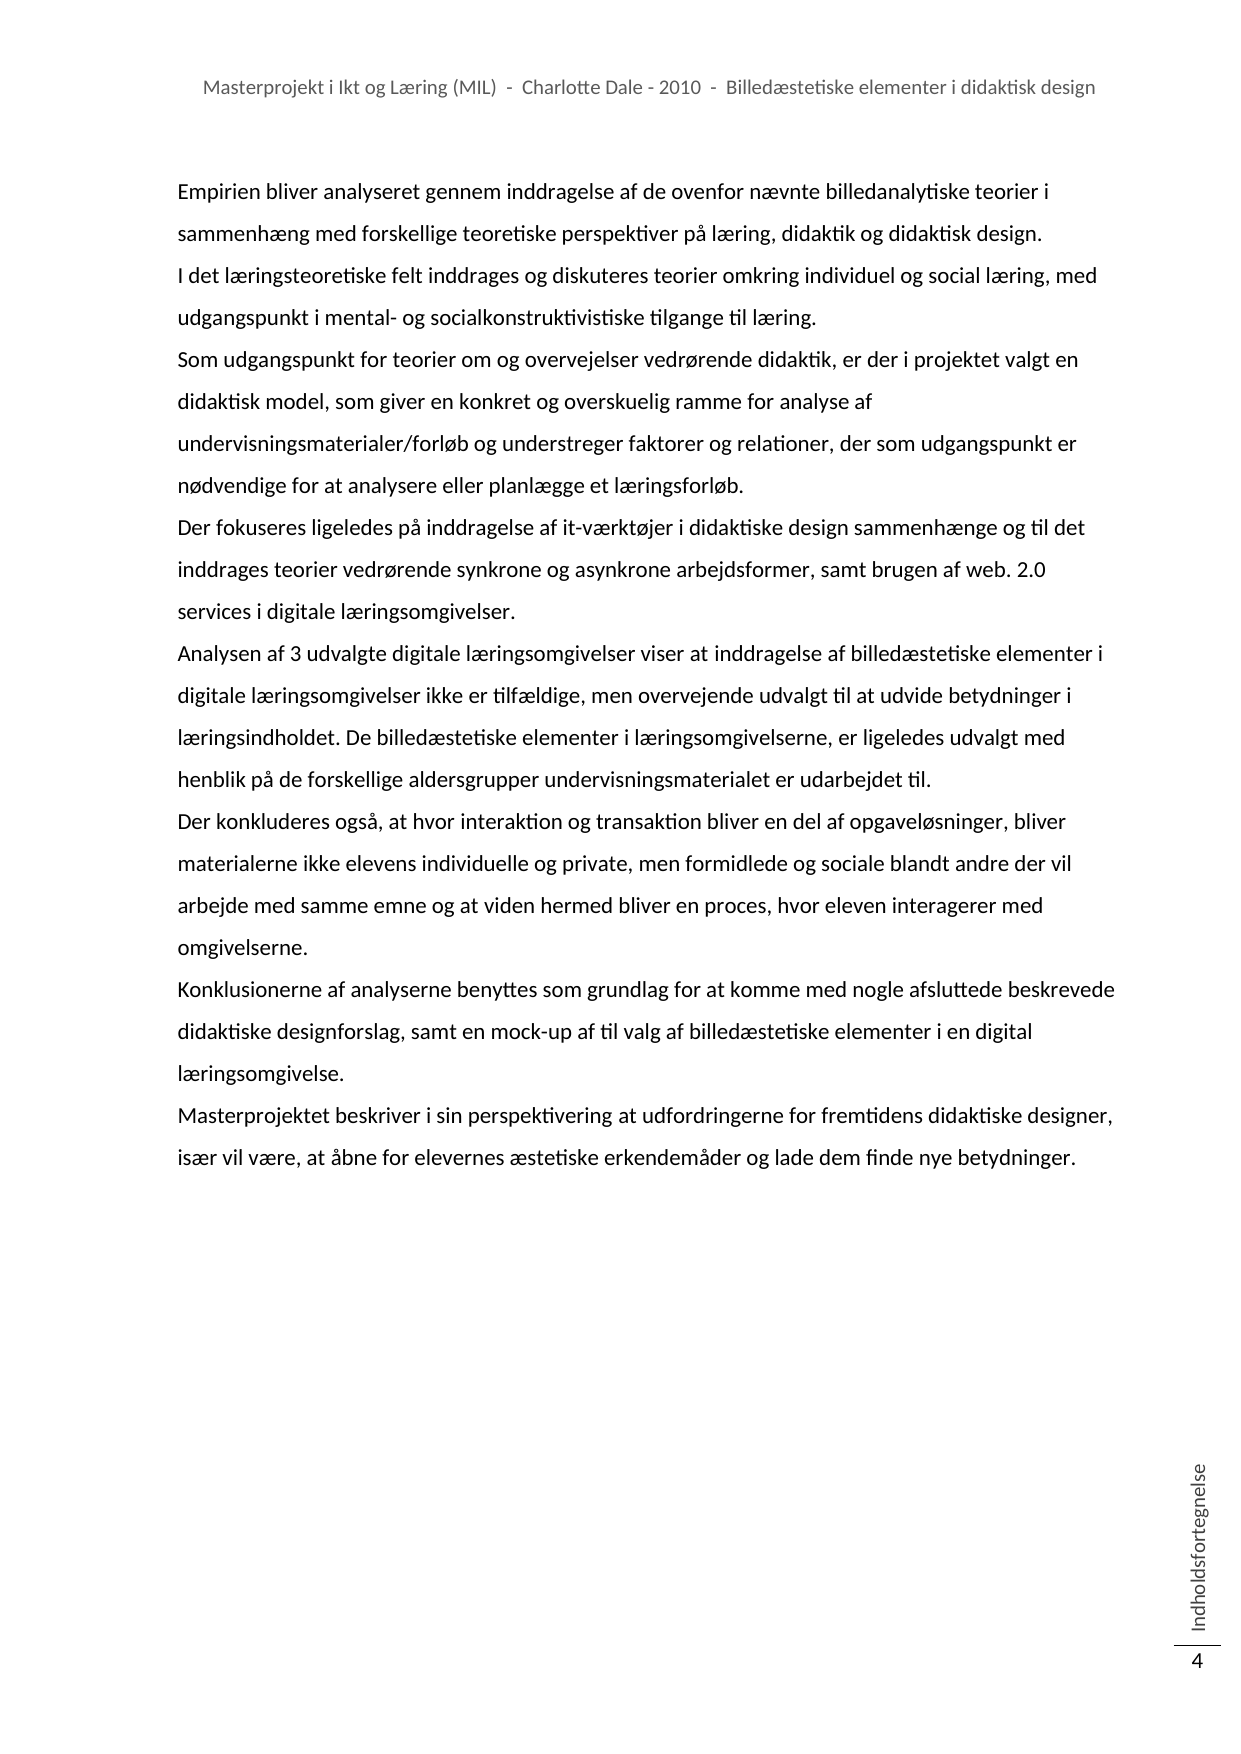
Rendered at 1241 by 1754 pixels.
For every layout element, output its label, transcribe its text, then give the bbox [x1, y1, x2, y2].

text Masterprojektet beskriver i sin perspektivering at udfordringerne for fremtidens didaktiske designer, især vil være, at åbne for elevernes æstetiske erkendemåder og lade dem finde nye betydninger. [177, 1101, 1122, 1213]
text Analysen af 3 udvalgte digitale læringsomgivelser viser at inddragelse af billedæstetiske elementer i digitale læringsomgivelser ikke er tilfældige, men overvejende udvalgt til at udvide betydninger i læringsindholdet. De billedæstetiske elementer i læringsomgivelserne, er ligeledes udvalgt med henblik på de forskellige aldersgrupper undervisningsmaterialet er udarbejdet til. [177, 639, 1122, 793]
text Empirien bliver analyseret gennem inddragelse af de ovenfor nævnte billedanalytiske teorier i sammenhæng med forskellige teoretiske perspektiver på læring, didaktik og didaktisk design. [177, 177, 1122, 247]
text Der fokuseres ligeledes på inddragelse af it-værktøjer i didaktiske design sammenhænge og til det inddrages teorier vedrørende synkrone og asynkrone arbejdsformer, samt brugen af web. 2.0 services i digitale læringsomgivelser. [177, 513, 1122, 625]
text Som udgangspunkt for teorier om og overvejelser vedrørende didaktik, er der i projektet valgt en didaktisk model, som giver en konkret og overskuelig ramme for analyse af undervisningsmaterialer/forløb og understreger faktorer og relationer, der som udgangspunkt er nødvendige for at analysere eller planlægge et læringsforløb. [177, 345, 1122, 499]
text Der konkluderes også, at hvor interaktion og transaktion bliver en del af opgaveløsninger, bliver materialerne ikke elevens individuelle og private, men formidlede og sociale blandt andre der vil arbejde med samme emne og at viden hermed bliver en proces, hvor eleven interagerer med omgivelserne. [177, 807, 1122, 961]
text Konklusionerne af analyserne benyttes som grundlag for at komme med nogle afsluttede beskrevede didaktiske designforslag, samt en mock-up af til valg af billedæstetiske elementer i en digital læringsomgivelse. [177, 975, 1122, 1087]
text I det læringsteoretiske felt inddrages og diskuteres teorier omkring individuel og social læring, med udgangspunkt i mental- og socialkonstruktivistiske tilgange til læring. [177, 261, 1122, 331]
